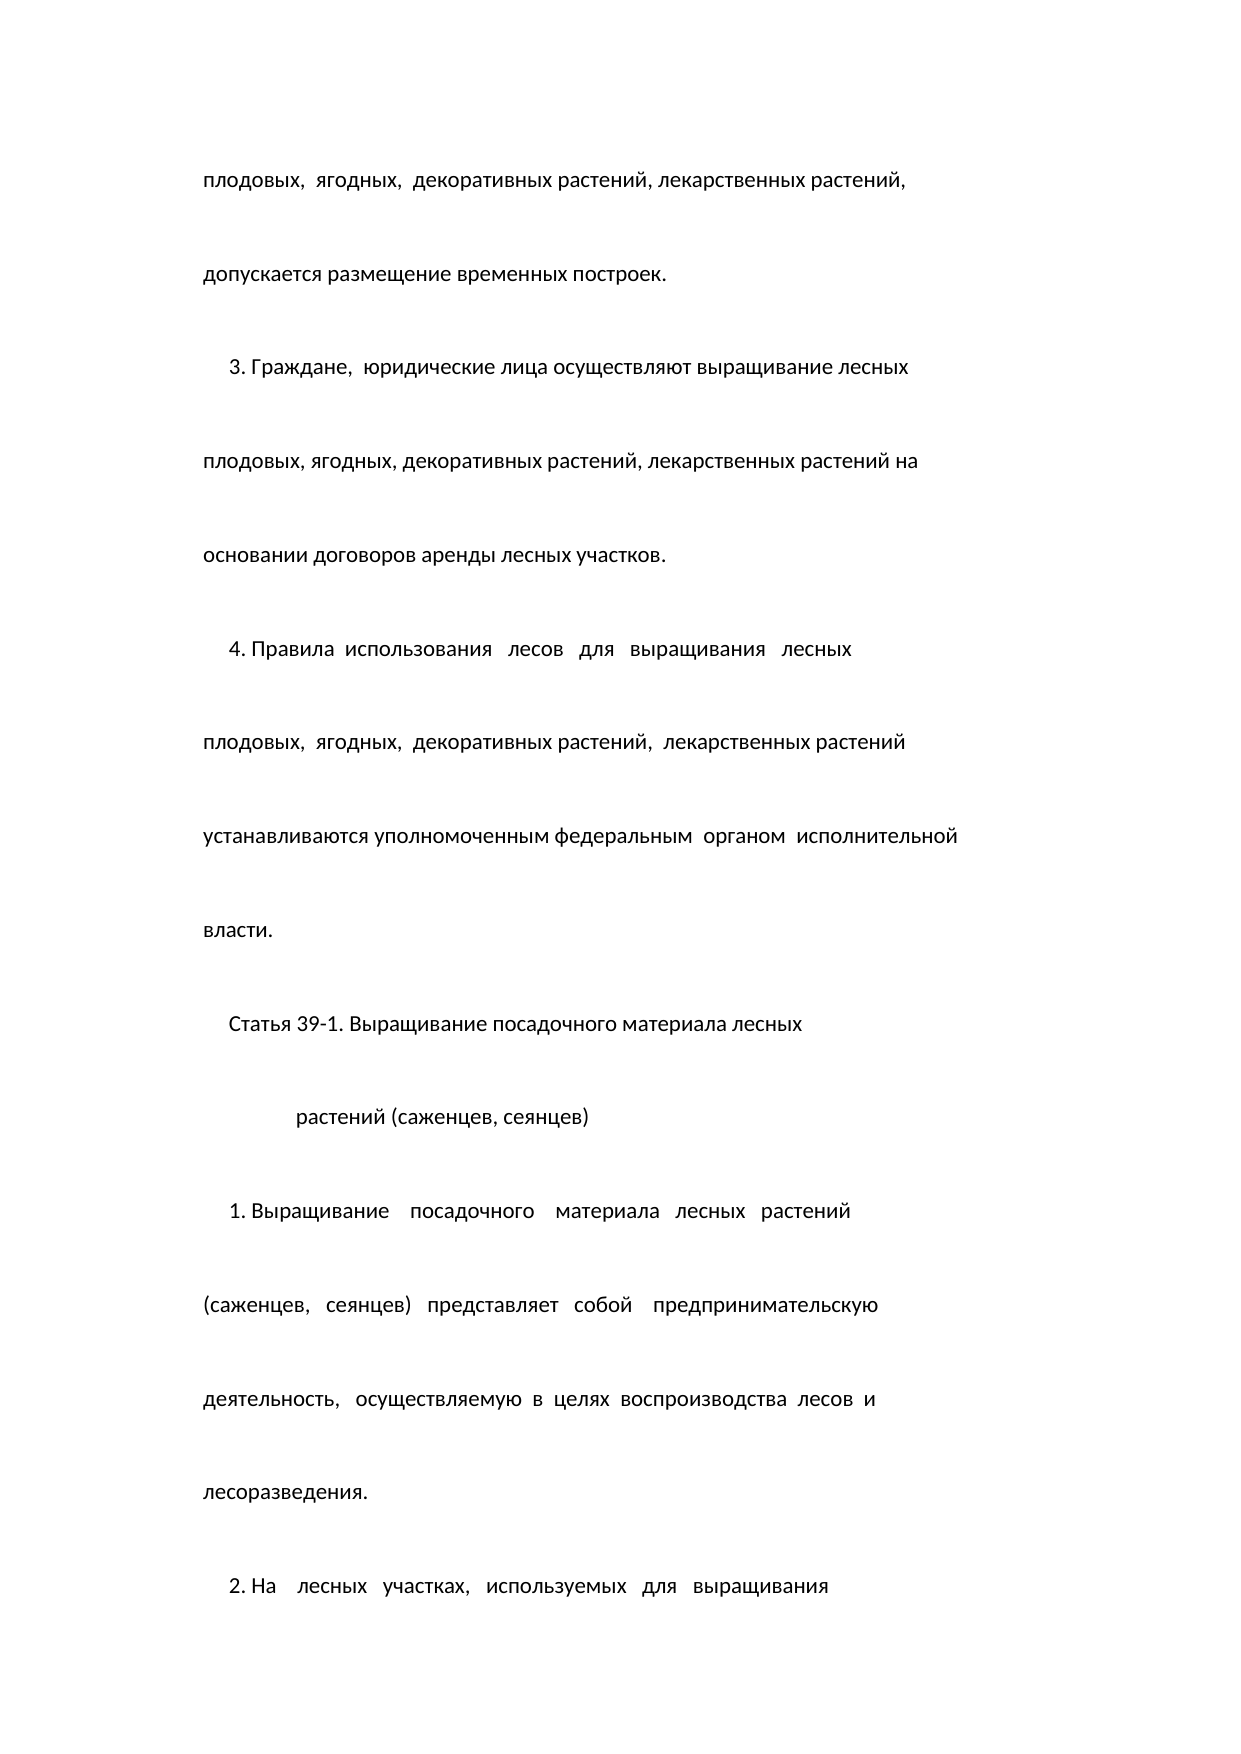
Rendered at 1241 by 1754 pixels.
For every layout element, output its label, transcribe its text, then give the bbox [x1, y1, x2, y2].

text 2. На лесных участках, используемых для выращивания [177, 1571, 1152, 1599]
text плодовых, ягодных, декоративных растений, лекарственных растений, [177, 165, 1152, 193]
text 1. Выращивание посадочного материала лесных растений [177, 1196, 1152, 1224]
text (саженцев, сеянцев) представляет собой предпринимательскую [177, 1290, 1152, 1318]
text плодовых, ягодных, декоративных растений, лекарственных растений [177, 727, 1152, 756]
text лесоразведения. [177, 1477, 1152, 1506]
text устанавливаются уполномоченным федеральным органом исполнительной [177, 821, 1152, 849]
text основании договоров аренды лесных участков. [177, 540, 1152, 568]
text 3. Граждане, юридические лица осуществляют выращивание лесных [177, 352, 1152, 381]
text растений (саженцев, сеянцев) [177, 1102, 1152, 1131]
text Статья 39-1. Выращивание посадочного материала лесных [177, 1009, 1152, 1037]
text 4. Правила использования лесов для выращивания лесных [177, 634, 1152, 662]
text плодовых, ягодных, декоративных растений, лекарственных растений на [177, 446, 1152, 474]
text допускается размещение временных построек. [177, 259, 1152, 287]
text деятельность, осуществляемую в целях воспроизводства лесов и [177, 1384, 1152, 1412]
text власти. [177, 915, 1152, 943]
